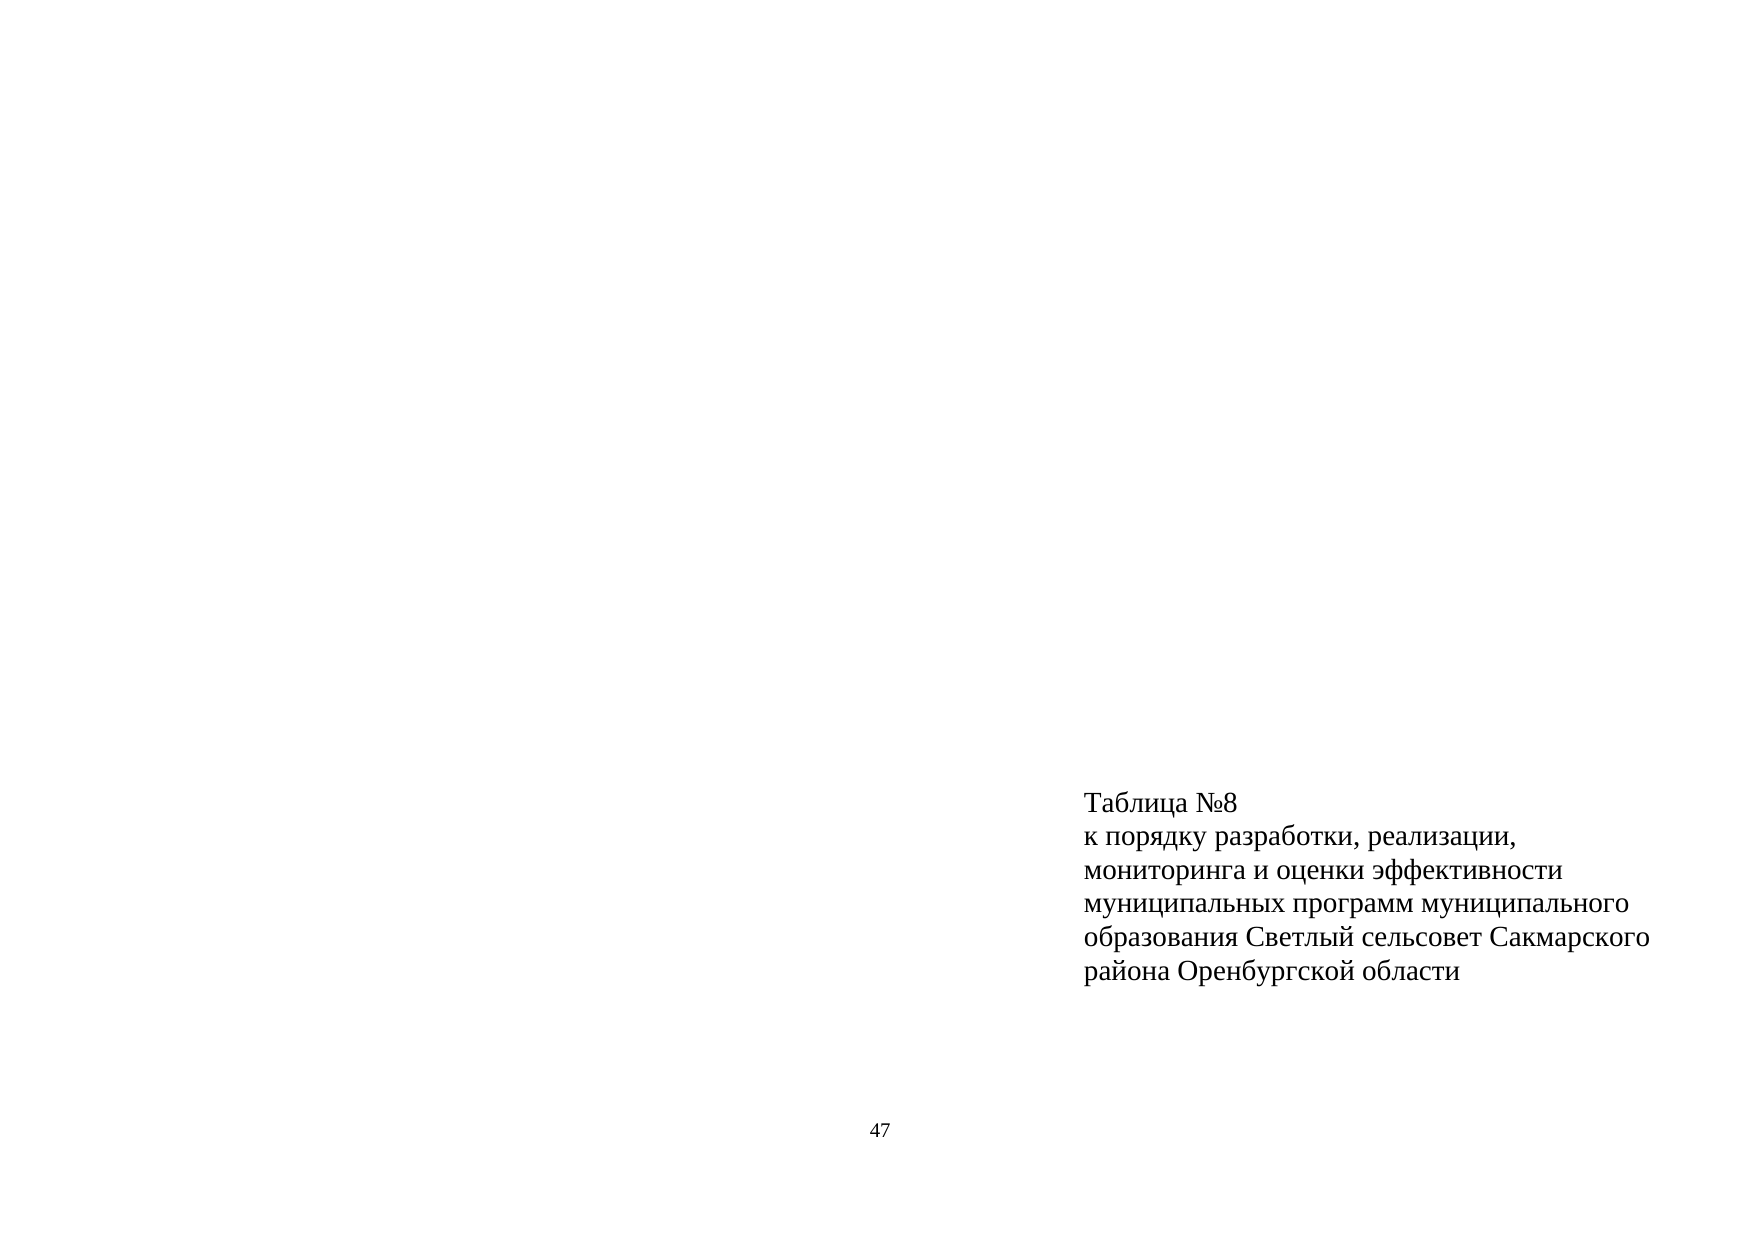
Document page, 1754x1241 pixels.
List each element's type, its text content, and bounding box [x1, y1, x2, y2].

text к порядку разработки, реализации, мониторинга и оценки эффективности муниципальных программ муниципального образования Светлый сельсовет Сакмарского района Оренбургской области [1084, 818, 1686, 986]
text Таблица №8 [1084, 785, 1680, 818]
